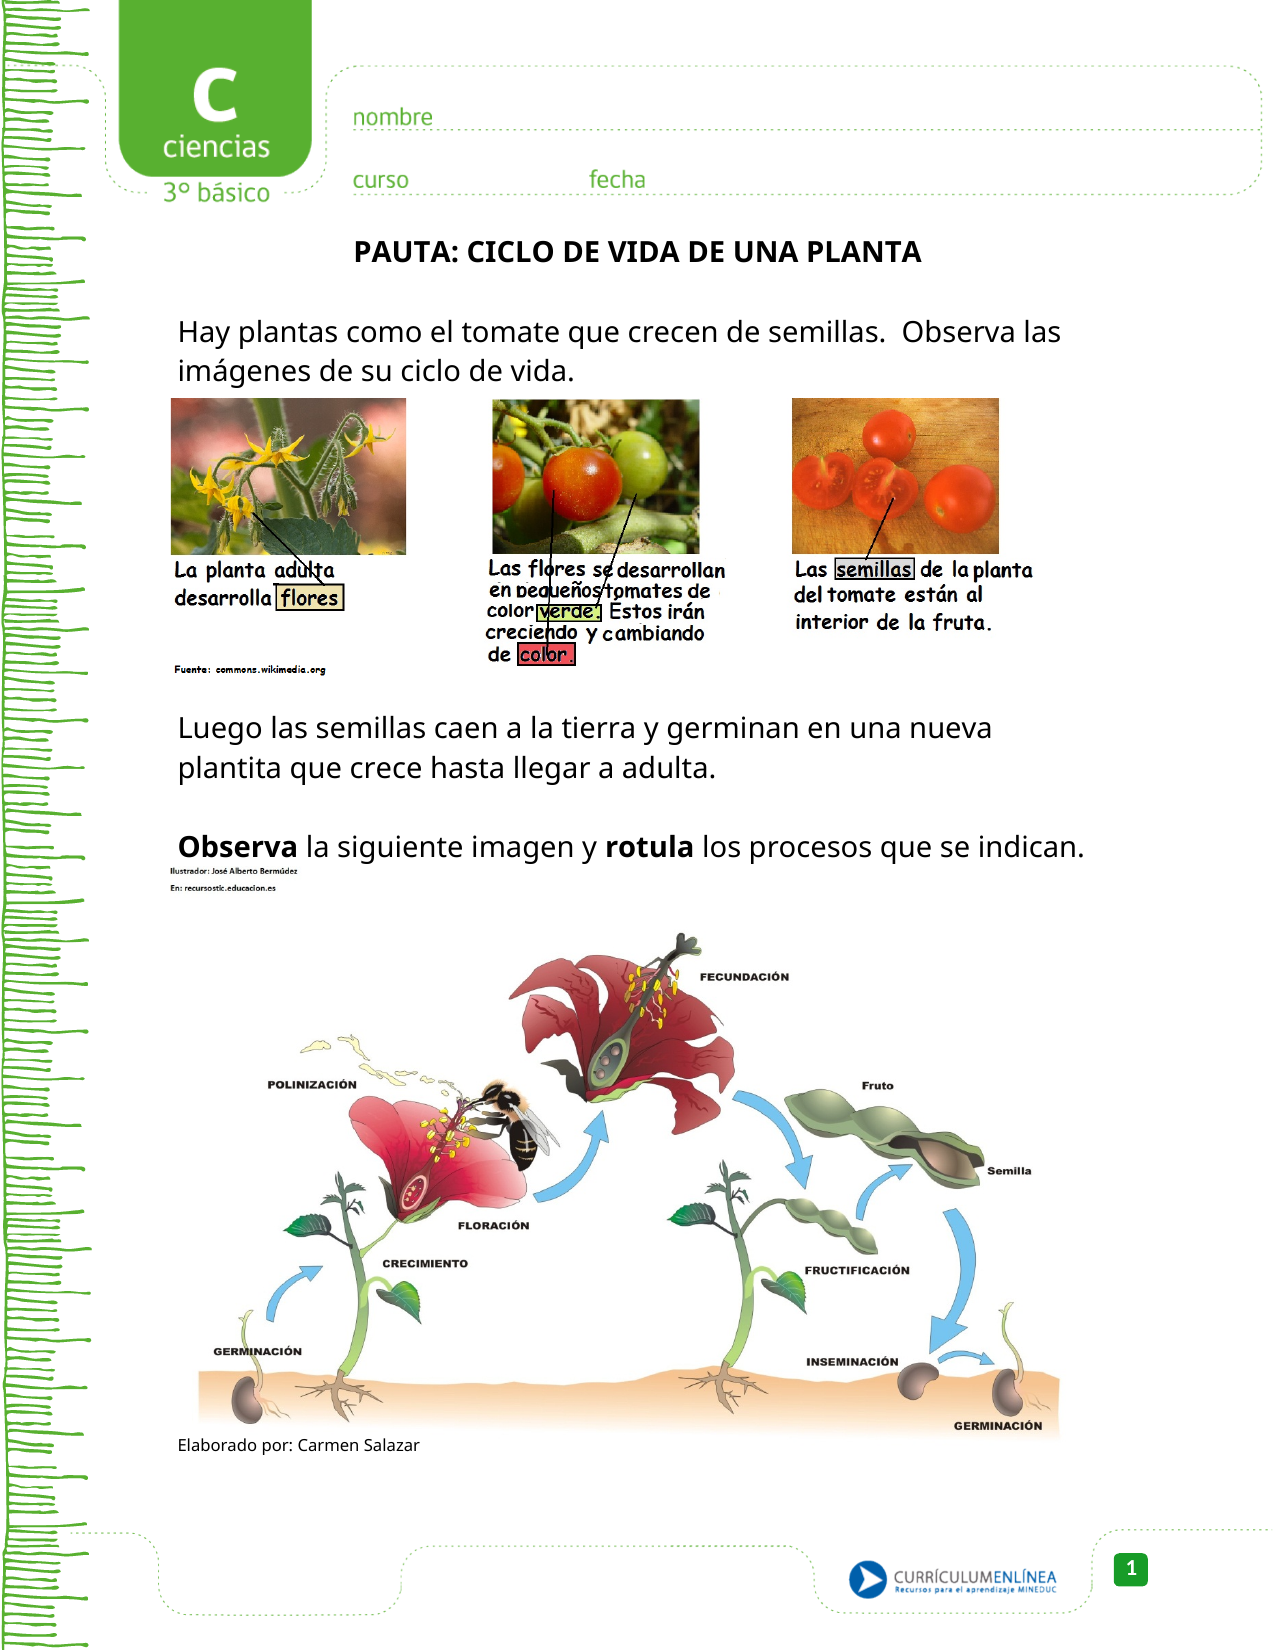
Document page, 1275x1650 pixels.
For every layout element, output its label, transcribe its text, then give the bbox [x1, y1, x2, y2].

picture [170, 398, 1060, 677]
text PAUTA: CICLO DE VIDA DE UNA PLANTA [177, 231, 1098, 271]
text Elaborado por: Carmen Salazar [177, 1433, 1098, 1456]
picture [170, 866, 1091, 1478]
text Hay plantas como el tomate que crecen de semillas. Observa las imágenes de su ciclo de vida. [177, 311, 1098, 390]
text Observa la siguiente imagen y rotula los procesos que se indican. [177, 827, 1098, 866]
picture [0, 0, 1273, 1650]
